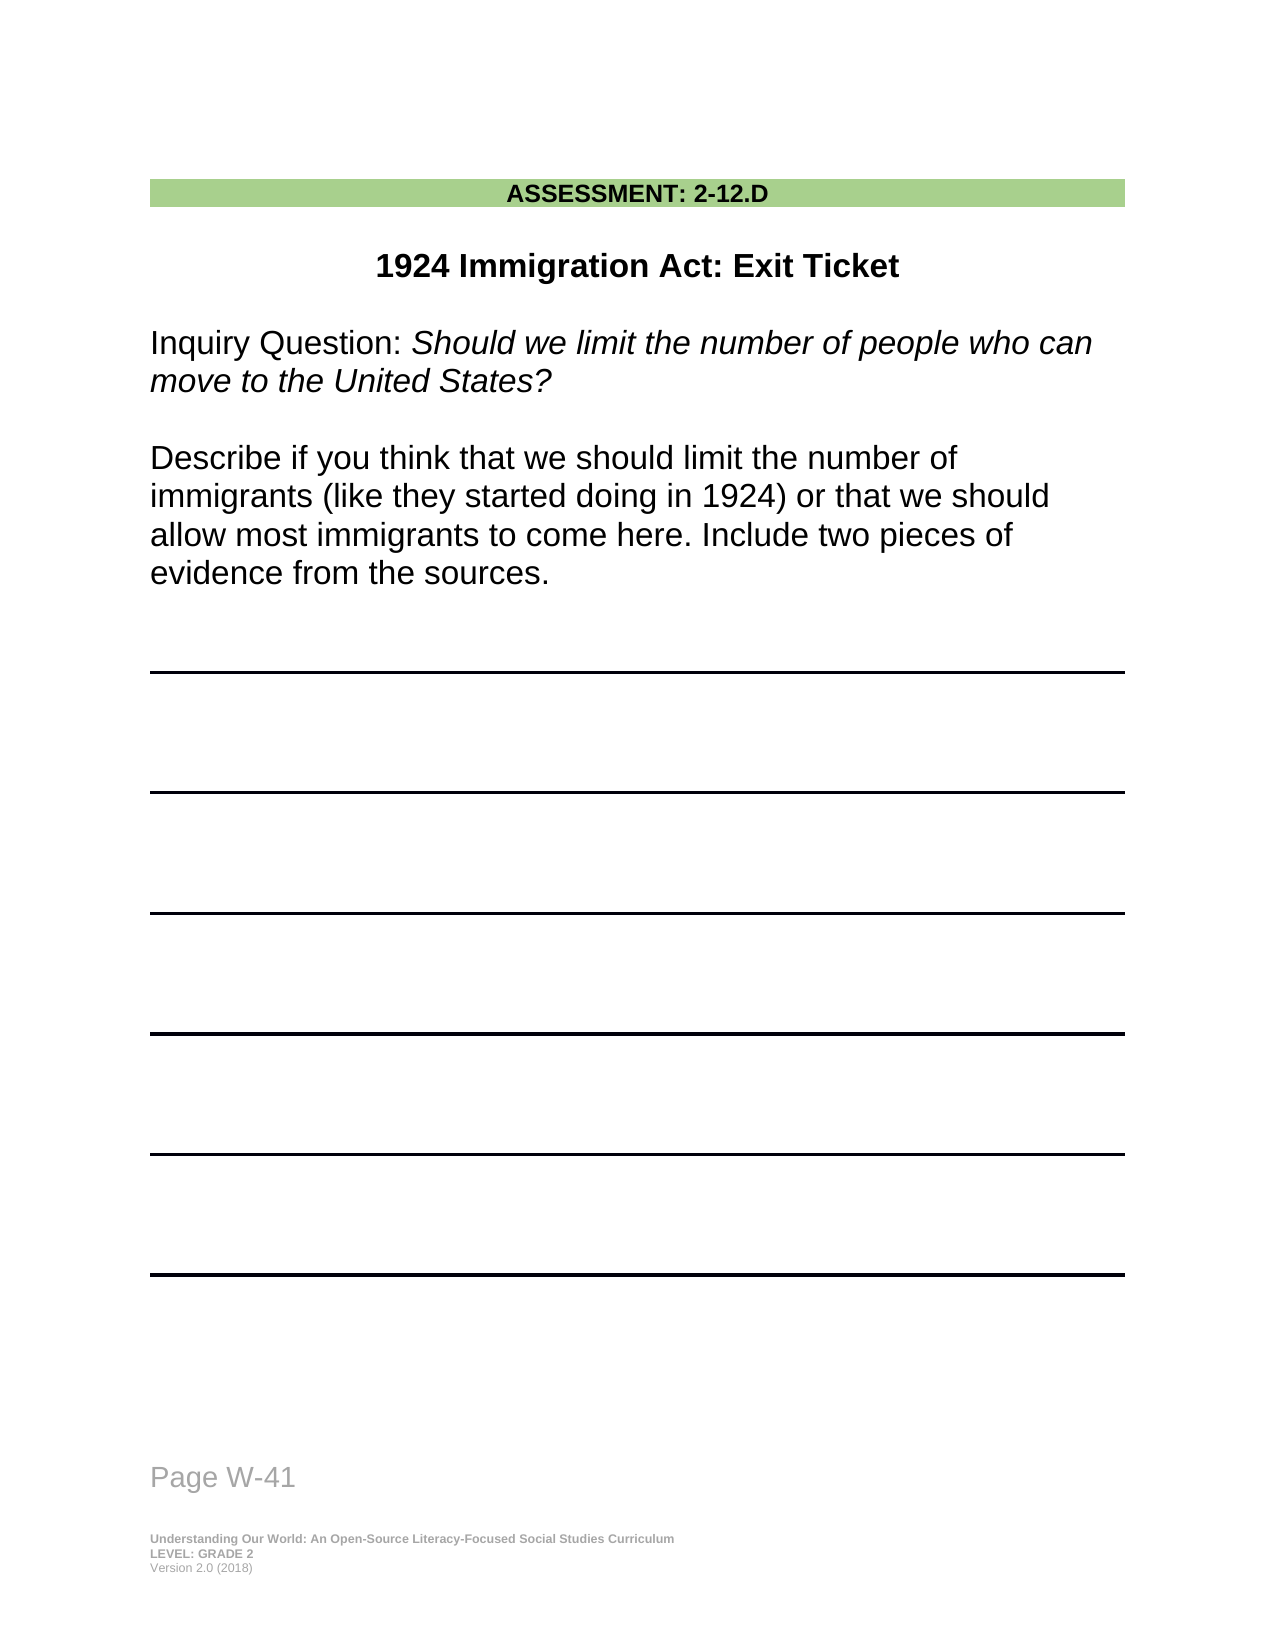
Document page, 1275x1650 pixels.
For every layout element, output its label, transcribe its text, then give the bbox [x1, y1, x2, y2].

text 1924 Immigration Act: Exit Ticket [150, 246, 1125, 284]
text ASSESSMENT: 2-12.D [150, 179, 1125, 207]
text Describe if you think that we should limit the number of immigrants (like they started doing in 1924) or that we should allow most immigrants to come here. Include two pieces of evidence from the sources. [150, 438, 1125, 592]
text Inquiry Question: Should we limit the number of people who can move to the United States? [150, 323, 1125, 400]
